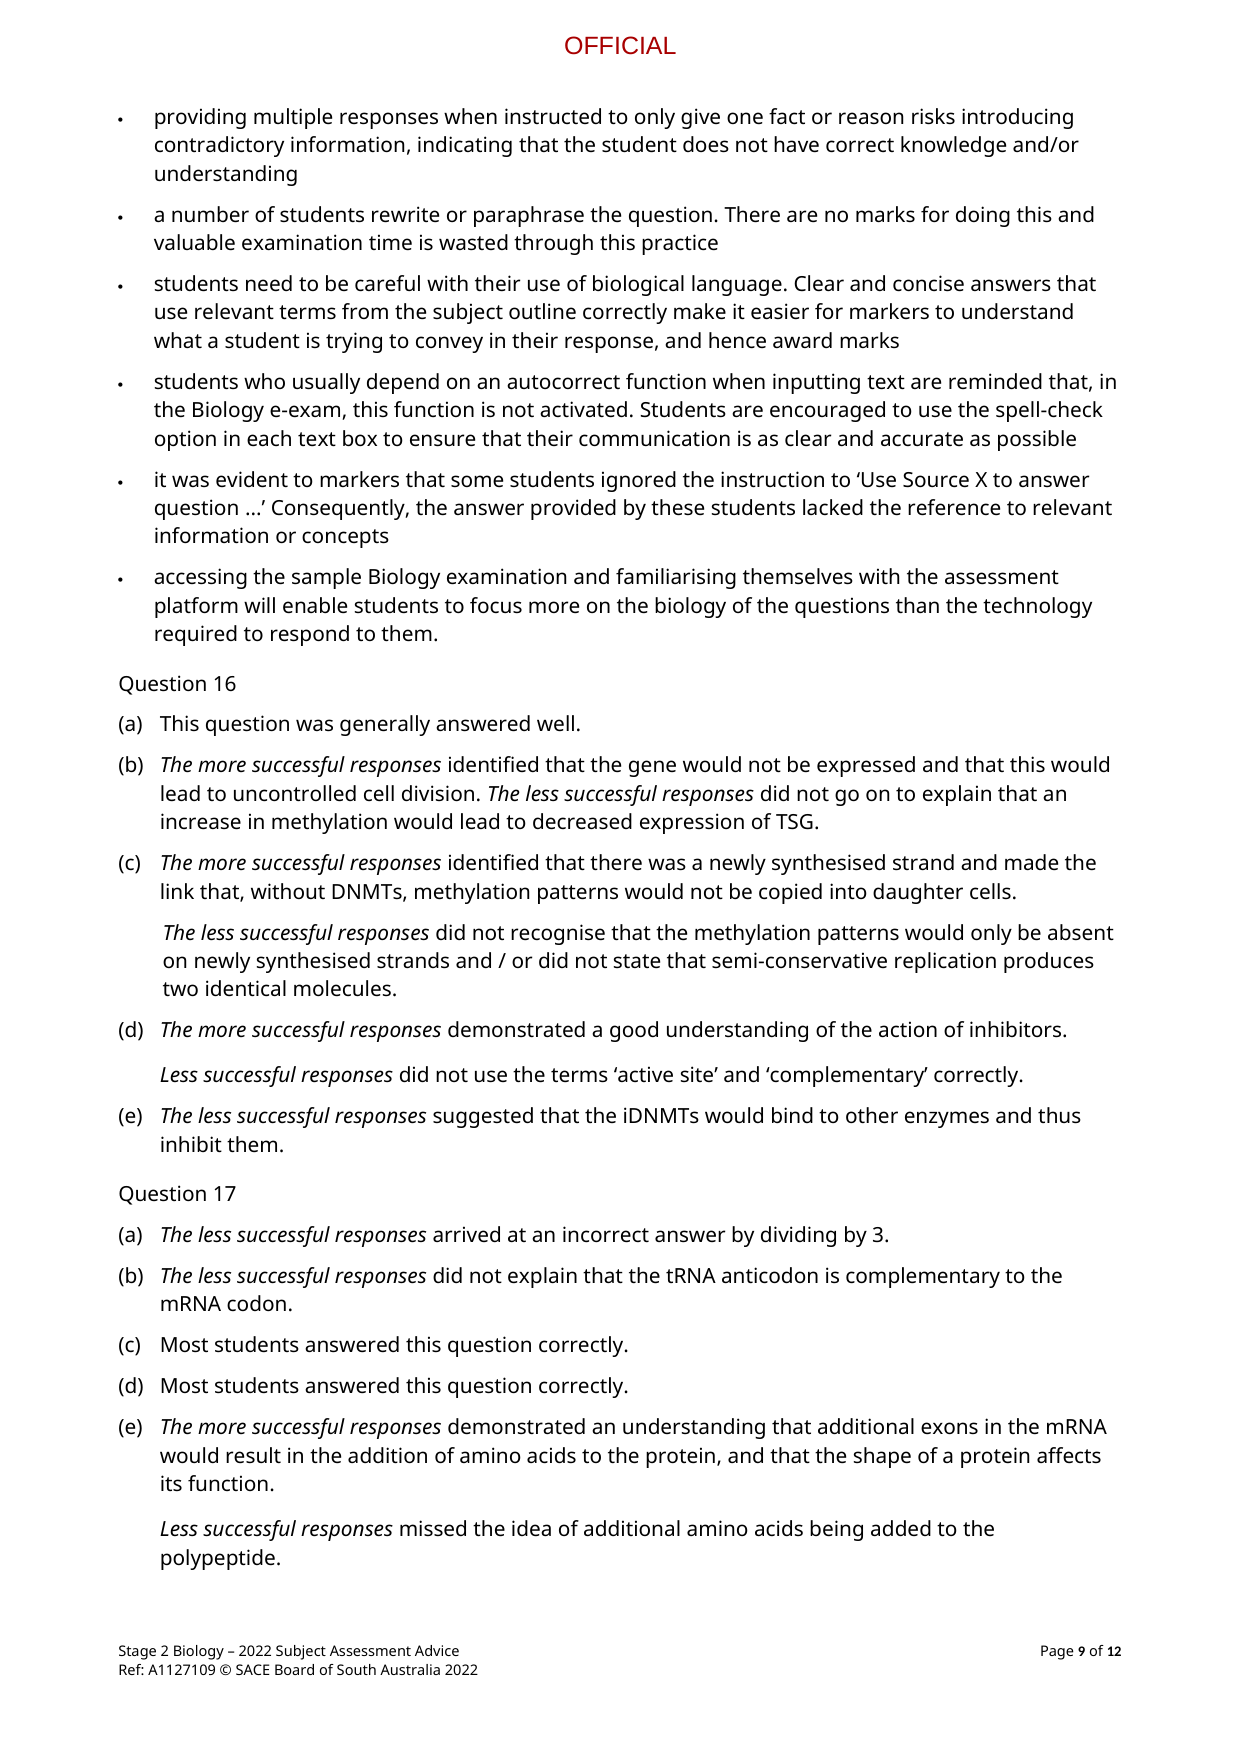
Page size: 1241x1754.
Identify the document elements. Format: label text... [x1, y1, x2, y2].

text it was evident to markers that some students ignored the instruction to ‘Use Source X to answer question ...’ Consequently, the answer provided by these students lacked the reference to relevant information or concepts [118, 465, 1122, 550]
text Question 16 [118, 669, 1122, 697]
text Question 17 [118, 1179, 1122, 1208]
text accessing the sample Biology examination and familiarising themselves with the assessment platform will enable students to focus more on the biology of the questions than the technology required to respond to them. [118, 562, 1122, 648]
text (c) The more successful responses identified that there was a newly synthesised strand and made the link that, without DNMTs, methylation patterns would not be copied into daughter cells. [118, 848, 1122, 905]
text (e) The less successful responses suggested that the iDNMTs would bind to other enzymes and thus inhibit them. [118, 1102, 1122, 1158]
text (a) The less successful responses arrived at an incorrect answer by dividing by 3. [118, 1220, 1122, 1249]
text a number of students rewrite or paraphrase the question. There are no marks for doing this and valuable examination time is wasted through this practice [118, 200, 1122, 257]
text students need to be careful with their use of biological language. Clear and concise answers that use relevant terms from the subject outline correctly make it easier for markers to understand what a student is trying to convey in their response, and hence award marks [118, 269, 1122, 354]
text (b) The more successful responses identified that the gene would not be expressed and that this would lead to uncontrolled cell division. The less successful responses did not go on to explain that an increase in methylation would lead to decreased expression of TSG. [118, 751, 1122, 836]
text The less successful responses did not recognise that the methylation patterns would only be absent on newly synthesised strands and / or did not state that semi-conservative replication produces two identical molecules. [162, 918, 1122, 1003]
text (d) The more successful responses demonstrated a good understanding of the action of inhibitors. [118, 1016, 1122, 1044]
text Less successful responses missed the idea of additional amino acids being added to the polypeptide. [159, 1514, 1122, 1571]
text (c) Most students answered this question correctly. [118, 1331, 1122, 1359]
text providing multiple responses when instructed to only give one fact or reason risks introducing contradictory information, indicating that the student does not have correct knowledge and/or understanding [118, 102, 1122, 187]
text (e) The more successful responses demonstrated an understanding that additional exons in the mRNA would result in the addition of amino acids to the protein, and that the shape of a protein affects its function. [118, 1412, 1122, 1498]
text (b) The less successful responses did not explain that the tRNA anticodon is complementary to the mRNA codon. [118, 1261, 1122, 1318]
text Less successful responses did not use the terms ‘active site’ and ‘complementary’ correctly. [159, 1061, 1122, 1089]
text (d) Most students answered this question correctly. [118, 1371, 1122, 1400]
text (a) This question was generally answered well. [118, 709, 1122, 738]
text students who usually depend on an autocorrect function when inputting text are reminded that, in the Biology e-exam, this function is not activated. Students are encouraged to use the spell-check option in each text box to ensure that their communication is as clear and accurate as possible [118, 367, 1122, 452]
